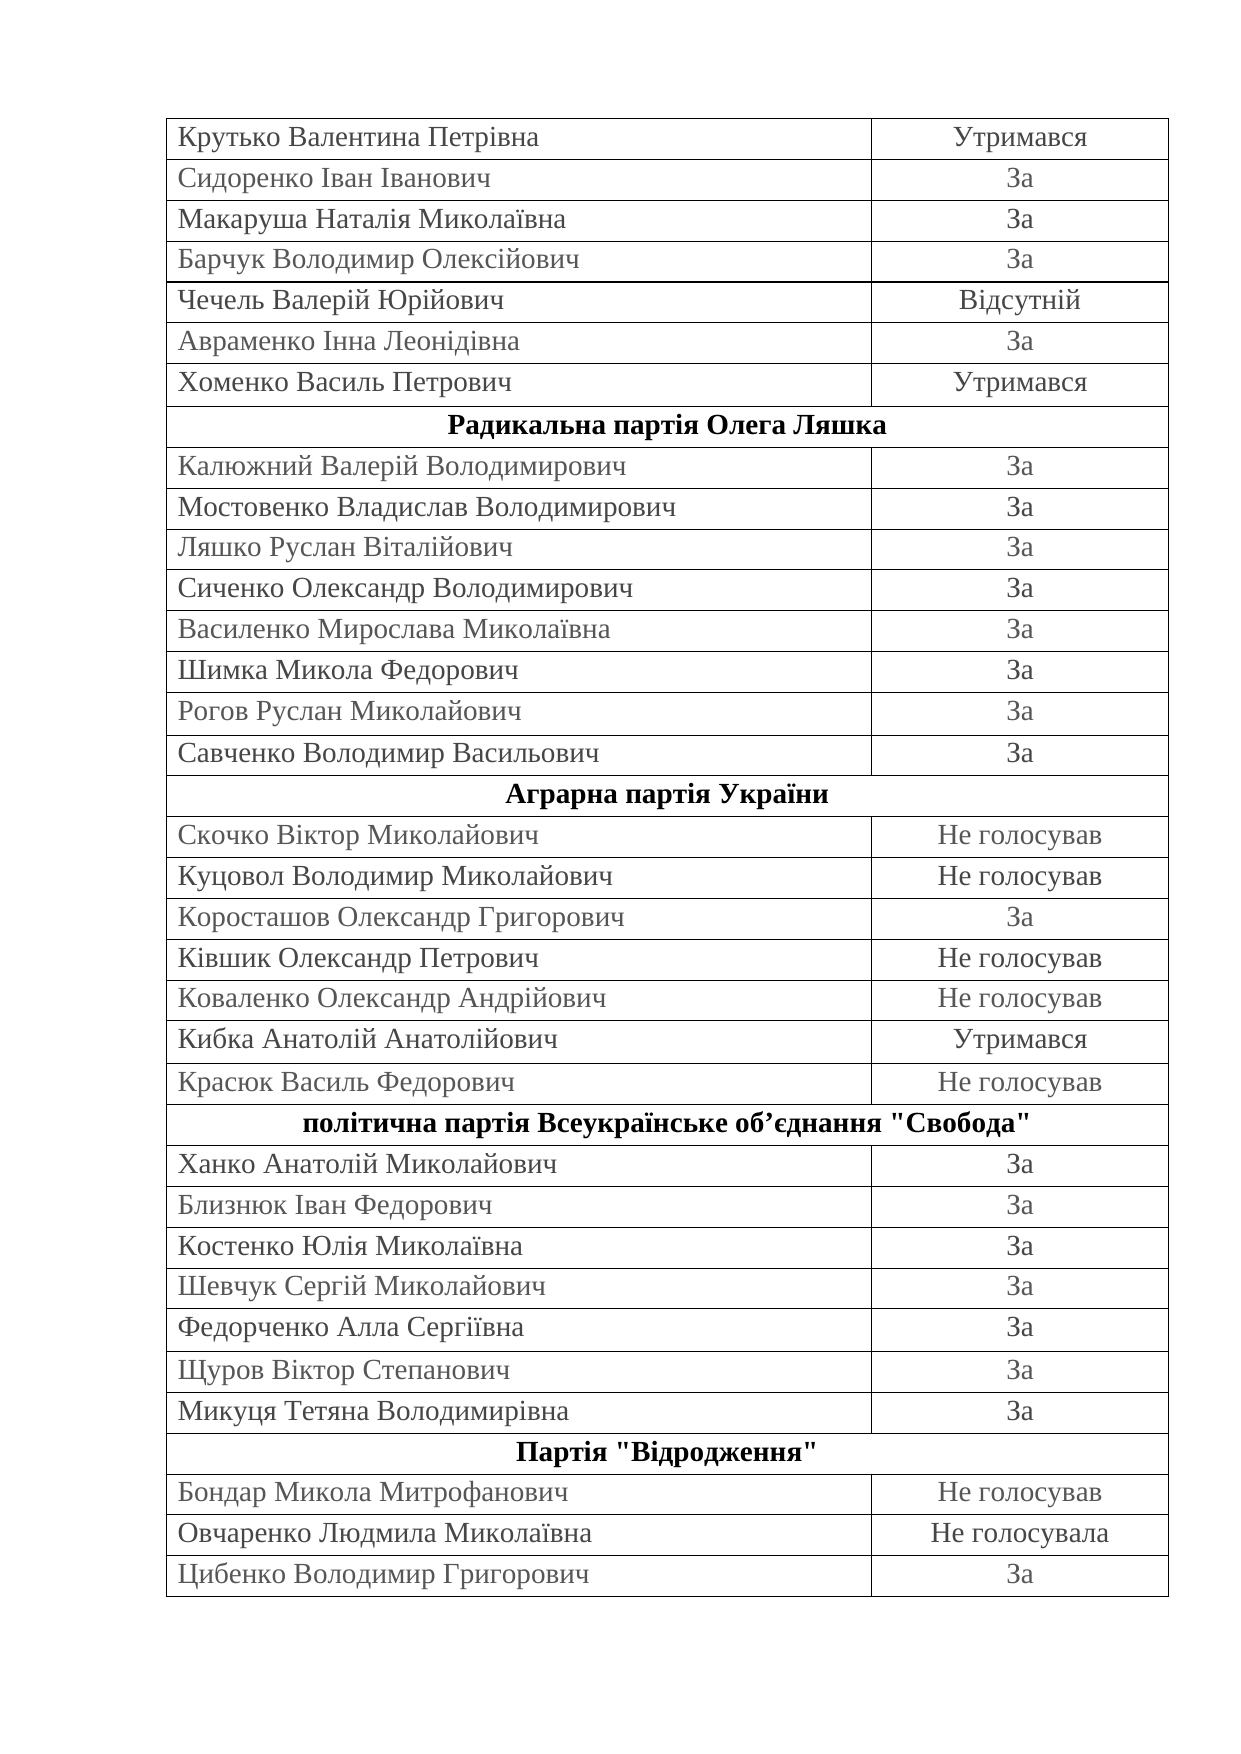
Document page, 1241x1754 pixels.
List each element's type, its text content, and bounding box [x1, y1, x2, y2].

table_cell Овчаренко Людмила Миколаївна [167, 1515, 871, 1555]
table_cell Не голосував [872, 1475, 1168, 1514]
table_cell За [872, 160, 1168, 200]
table_cell За [872, 899, 1168, 939]
table_cell Кибка Анатолій Анатолійович [167, 1021, 871, 1063]
table_cell Цибенко Володимир Григорович [167, 1556, 871, 1596]
table_cell За [872, 693, 1168, 734]
table_cell Савченко Володимир Васильович [167, 736, 871, 775]
table_cell Радикальна партія Олега Ляшка [167, 407, 1168, 447]
table_cell Не голосував [872, 1064, 1168, 1104]
table_cell За [872, 489, 1168, 528]
table_cell Авраменко Інна Леонідівна [167, 323, 871, 363]
table_cell Сиченко Олександр Володимирович [167, 570, 871, 610]
table_cell Василенко Мирослава Миколаївна [167, 611, 871, 651]
table_cell За [872, 1393, 1168, 1433]
table_cell За [872, 1269, 1168, 1308]
table_cell Рогов Руслан Миколайович [167, 693, 871, 734]
table_cell Макаруша Наталія Миколаївна [167, 201, 871, 241]
table_cell Скочко Віктор Миколайович [167, 817, 871, 857]
table_cell За [872, 570, 1168, 610]
table_cell Куцовол Володимир Миколайович [167, 858, 871, 898]
table_cell За [872, 611, 1168, 651]
table_cell Шимка Микола Федорович [167, 652, 871, 692]
table_cell За [872, 530, 1168, 569]
table_cell Не голосував [872, 940, 1168, 979]
table_cell Аграрна партія України [167, 776, 1168, 816]
table_cell Коросташов Олександр Григорович [167, 899, 871, 939]
table_cell Шевчук Сергій Миколайович [167, 1269, 871, 1308]
table_cell Ляшко Руслан Віталійович [167, 530, 871, 569]
table_cell Федорченко Алла Сергіївна [167, 1309, 871, 1351]
table_cell Сидоренко Іван Іванович [167, 160, 871, 200]
table_cell політична партія Всеукраїнське об’єднання "Свобода" [167, 1105, 1168, 1145]
table_cell Утримався [872, 364, 1168, 406]
table_cell Щуров Віктор Степанович [167, 1352, 871, 1392]
table_cell Утримався [872, 119, 1168, 159]
table_cell За [872, 1556, 1168, 1596]
table_cell Бондар Микола Митрофанович [167, 1475, 871, 1514]
table_cell Близнюк Іван Федорович [167, 1187, 871, 1227]
table_cell Чечель Валерій Юрійович [167, 283, 871, 322]
table_cell Калюжний Валерій Володимирович [167, 448, 871, 488]
table_cell Утримався [872, 1021, 1168, 1063]
table_cell Крутько Валентина Петрівна [167, 119, 871, 159]
table_cell За [872, 652, 1168, 692]
table_cell Костенко Юлія Миколаївна [167, 1228, 871, 1267]
table_cell За [872, 1352, 1168, 1392]
table_cell Хоменко Василь Петрович [167, 364, 871, 406]
table_cell Мостовенко Владислав Володимирович [167, 489, 871, 528]
table_cell За [872, 1187, 1168, 1227]
table_cell Не голосував [872, 817, 1168, 857]
table_cell За [872, 736, 1168, 775]
table_cell За [872, 323, 1168, 363]
table_cell Ківшик Олександр Петрович [167, 940, 871, 979]
table_cell За [872, 1309, 1168, 1351]
table_cell За [872, 1146, 1168, 1186]
table_cell Ханко Анатолій Миколайович [167, 1146, 871, 1186]
table_cell Барчук Володимир Олексійович [167, 242, 871, 281]
table_cell За [872, 448, 1168, 488]
table_cell Не голосувала [872, 1515, 1168, 1555]
table_cell Відсутній [872, 283, 1168, 322]
table_cell За [872, 242, 1168, 281]
table_cell За [872, 201, 1168, 241]
table_cell Коваленко Олександр Андрійович [167, 981, 871, 1020]
table_cell За [872, 1228, 1168, 1267]
table_cell Не голосував [872, 858, 1168, 898]
table_cell Не голосував [872, 981, 1168, 1020]
table_cell Партія "Відродження" [167, 1434, 1168, 1473]
table_cell Красюк Василь Федорович [167, 1064, 871, 1104]
table_cell Микуця Тетяна Володимирівна [167, 1393, 871, 1433]
